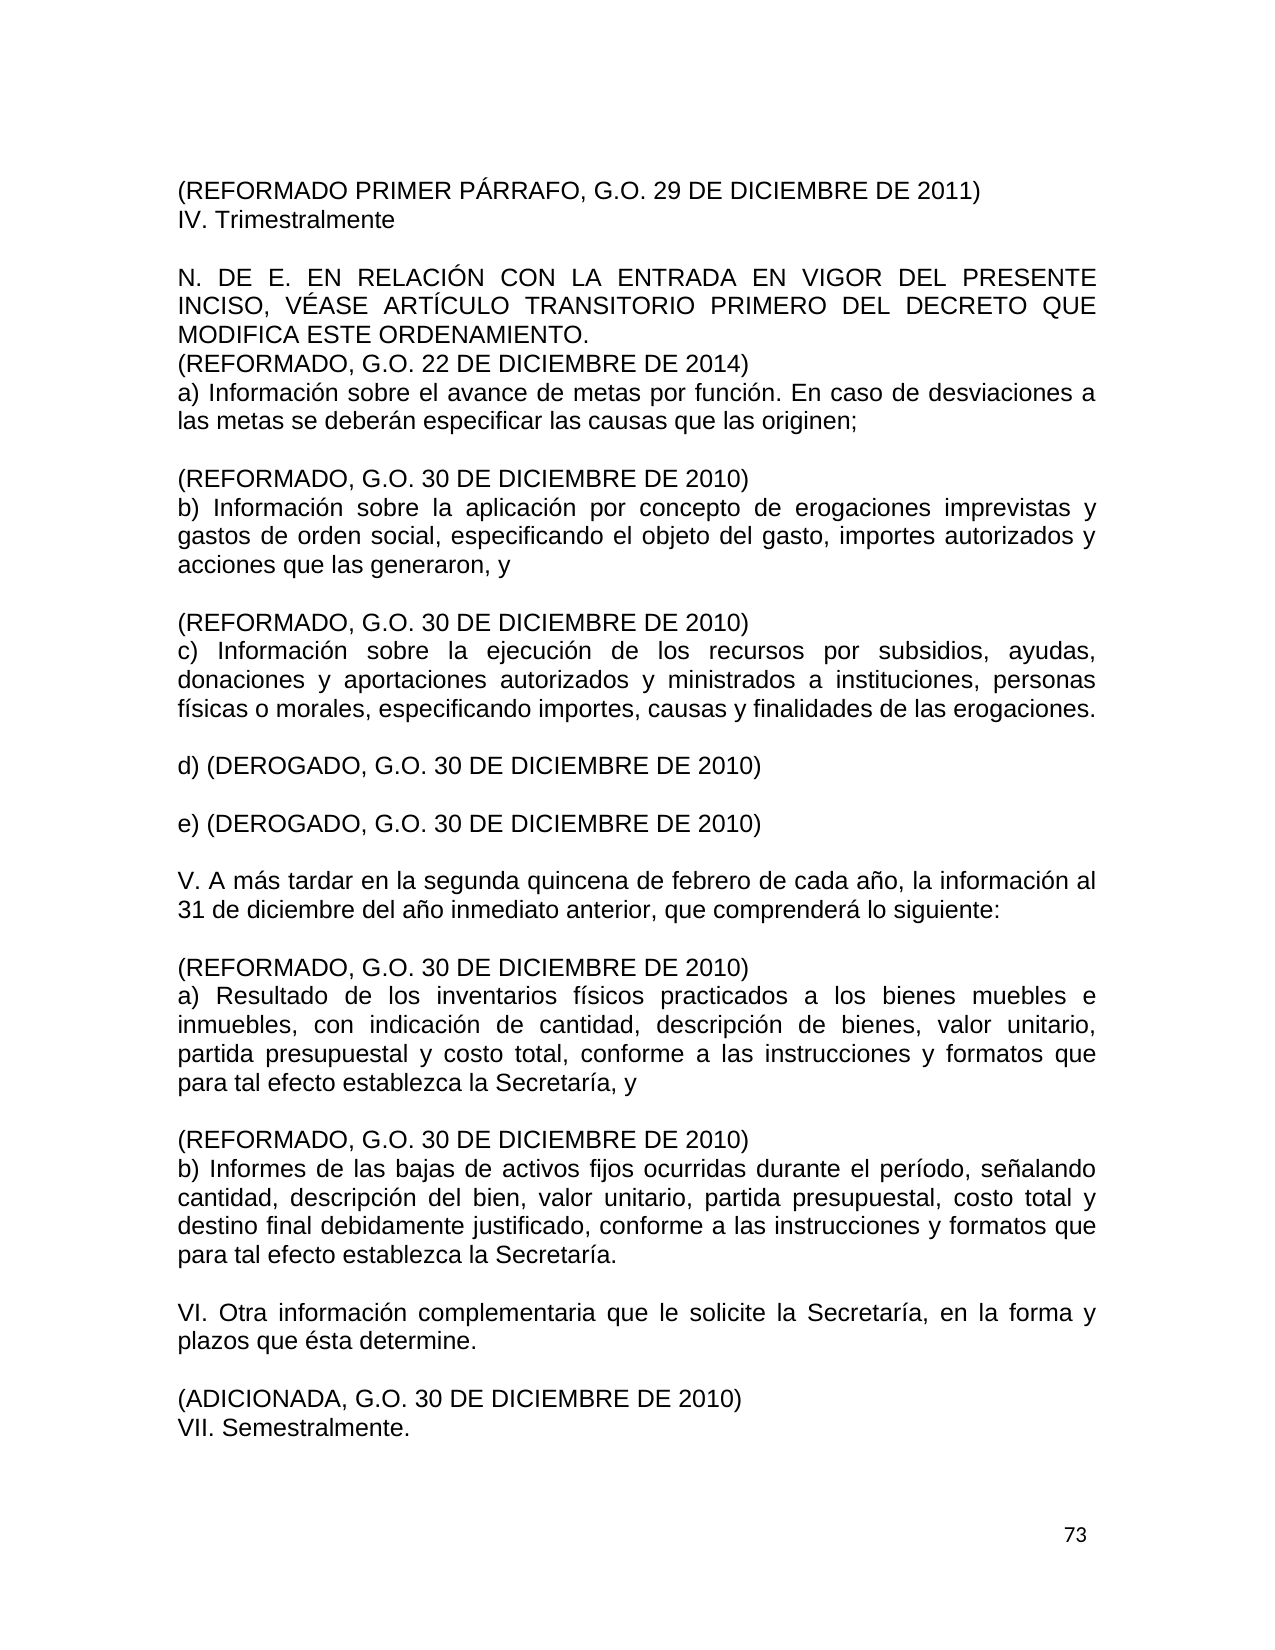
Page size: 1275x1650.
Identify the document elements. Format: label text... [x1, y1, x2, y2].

text b) Información sobre la aplicación por concepto de erogaciones imprevistas y gastos de orden social, especificando el objeto del gasto, importes autorizados y acciones que las generaron, y [177, 493, 1098, 579]
text a) Resultado de los inventarios físicos practicados a los bienes muebles e inmuebles, con indicación de cantidad, descripción de bienes, valor unitario, partida presupuestal y costo total, conforme a las instrucciones y formatos que para tal efecto establezca la Secretaría, y [177, 981, 1098, 1096]
text (REFORMADO, G.O. 30 DE DICIEMBRE DE 2010) [177, 1125, 1098, 1154]
text e) (DEROGADO, G.O. 30 DE DICIEMBRE DE 2010) [177, 809, 1098, 838]
text (REFORMADO, G.O. 22 DE DICIEMBRE DE 2014) [177, 349, 1098, 378]
text b) Informes de las bajas de activos fijos ocurridas durante el período, señalando cantidad, descripción del bien, valor unitario, partida presupuestal, costo total y destino final debidamente justificado, conforme a las instrucciones y formatos que para tal efecto establezca la Secretaría. [177, 1154, 1098, 1269]
text (REFORMADO, G.O. 30 DE DICIEMBRE DE 2010) [177, 953, 1098, 981]
text a) Información sobre el avance de metas por función. En caso de desviaciones a las metas se deberán especificar las causas que las originen; [177, 378, 1098, 435]
text (REFORMADO, G.O. 30 DE DICIEMBRE DE 2010) [177, 464, 1098, 493]
text d) (DEROGADO, G.O. 30 DE DICIEMBRE DE 2010) [177, 751, 1098, 780]
text IV. Trimestralmente [177, 205, 1098, 234]
text (REFORMADO, G.O. 30 DE DICIEMBRE DE 2010) [177, 608, 1098, 636]
text (ADICIONADA, G.O. 30 DE DICIEMBRE DE 2010) [177, 1384, 1098, 1413]
text (REFORMADO PRIMER PÁRRAFO, G.O. 29 DE DICIEMBRE DE 2011) [177, 176, 1098, 205]
text N. DE E. EN RELACIÓN CON LA ENTRADA EN VIGOR DEL PRESENTE INCISO, VÉASE ARTÍCULO TRANSITORIO PRIMERO DEL DECRETO QUE MODIFICA ESTE ORDENAMIENTO. [177, 263, 1098, 349]
text VI. Otra información complementaria que le solicite la Secretaría, en la forma y plazos que ésta determine. [177, 1298, 1098, 1355]
text VII. Semestralmente. [177, 1413, 1098, 1441]
text V. A más tardar en la segunda quincena de febrero de cada año, la información al 31 de diciembre del año inmediato anterior, que comprenderá lo siguiente: [177, 866, 1098, 924]
text c) Información sobre la ejecución de los recursos por subsidios, ayudas, donaciones y aportaciones autorizados y ministrados a instituciones, personas físicas o morales, especificando importes, causas y finalidades de las erogaciones. [177, 636, 1098, 723]
